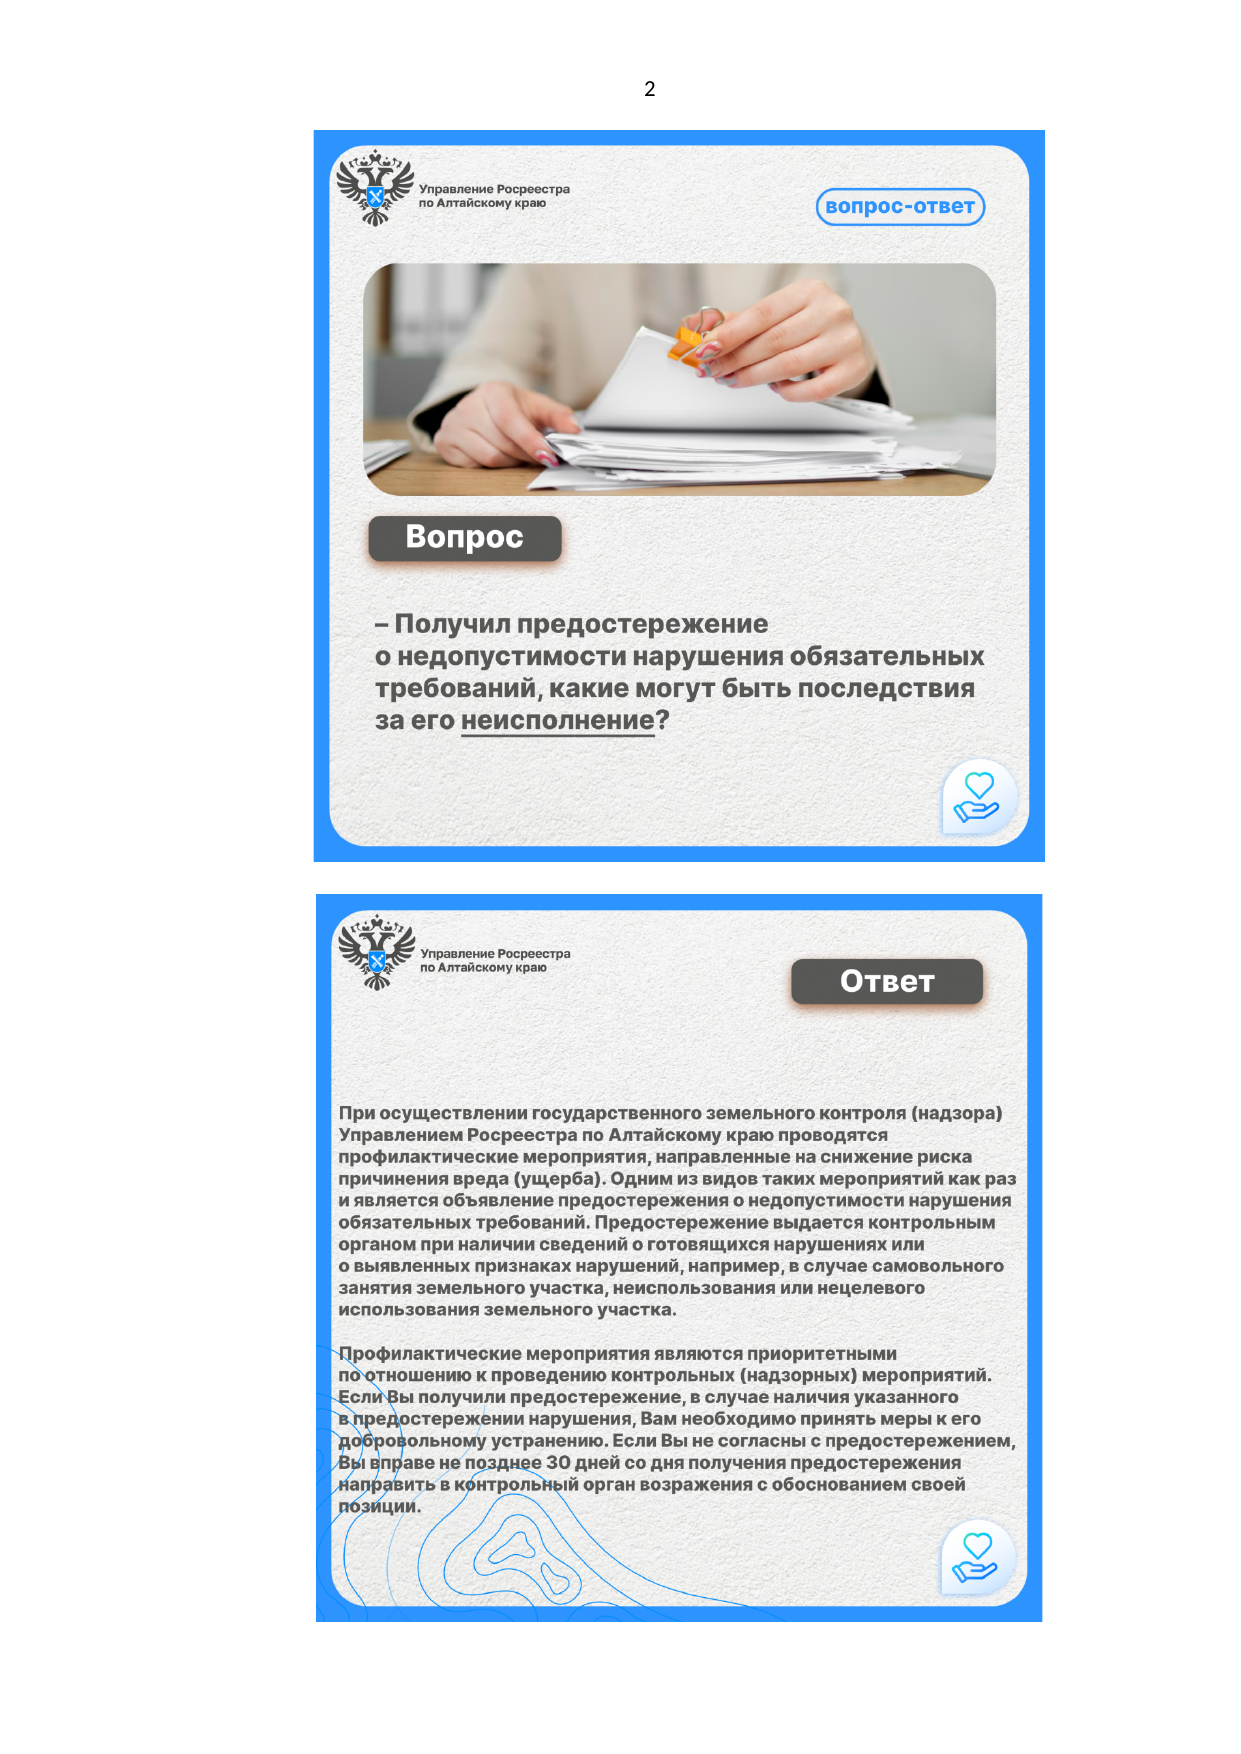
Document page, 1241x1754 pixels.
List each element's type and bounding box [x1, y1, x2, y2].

picture [313, 130, 1045, 862]
picture [316, 894, 1043, 1622]
